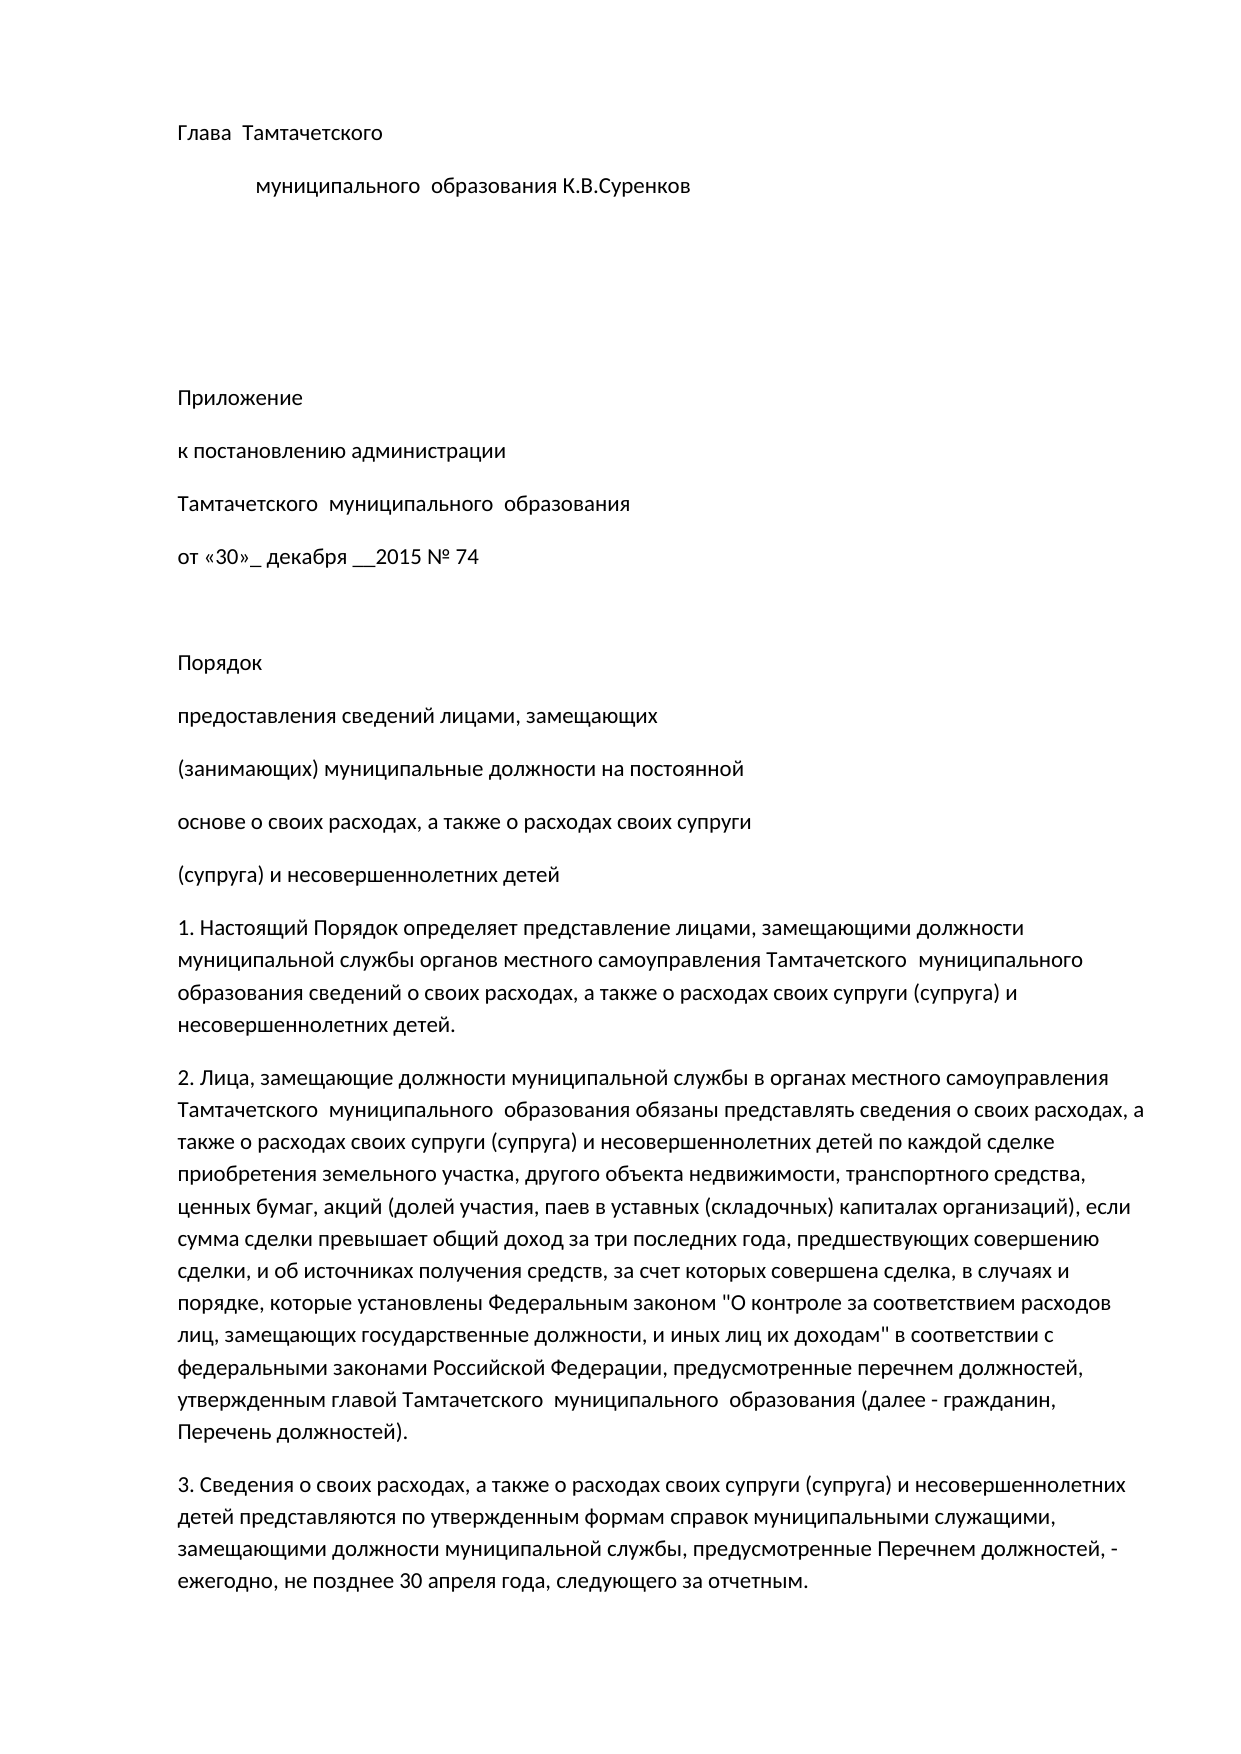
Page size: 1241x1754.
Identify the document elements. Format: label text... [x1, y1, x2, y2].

text (занимающих) муниципальные должности на постоянной [177, 754, 1152, 782]
text (супруга) и несовершеннолетних детей [177, 860, 1152, 888]
text предоставления сведений лицами, замещающих [177, 701, 1152, 729]
text 2. Лица, замещающие должности муниципальной службы в органах местного самоуправления Тамтачетского муниципального образования обязаны представлять сведения о своих расходах, а также о расходах своих супруги (супруга) и несовершеннолетних детей по каждой сделке приобретения земельного участка, другого объекта недвижимости, транспортного средства, ценных бумаг, акций (долей участия, паев в уставных (складочных) капиталах организаций), если сумма сделки превышает общий доход за три последних года, предшествующих совершению сделки, и об источниках получения средств, за счет которых совершена сделка, в случаях и порядке, которые установлены Федеральным законом "О контроле за соответствием расходов лиц, замещающих государственные должности, и иных лиц их доходам" в соответствии с федеральными законами Российской Федерации, предусмотренные перечнем должностей, утвержденным главой Тамтачетского муниципального образования (далее - гражданин, Перечень должностей). [177, 1063, 1152, 1445]
text от «30»_ декабря __2015 № 74 [177, 542, 1152, 570]
text Глава Тамтачетского [177, 118, 1152, 146]
text 1. Настоящий Порядок определяет представление лицами, замещающими должности муниципальной службы органов местного самоуправления Тамтачетского муниципального образования сведений о своих расходах, а также о расходах своих супруги (супруга) и несовершеннолетних детей. [177, 913, 1152, 1038]
text муниципального образования К.В.Суренков [177, 171, 1152, 199]
text к постановлению администрации [177, 436, 1152, 464]
text Тамтачетского муниципального образования [177, 489, 1152, 517]
text Приложение [177, 383, 1152, 411]
text основе о своих расходах, а также о расходах своих супруги [177, 807, 1152, 835]
text 3. Сведения о своих расходах, а также о расходах своих супруги (супруга) и несовершеннолетних детей представляются по утвержденным формам справок муниципальными служащими, замещающими должности муниципальной службы, предусмотренные Перечнем должностей, - ежегодно, не позднее 30 апреля года, следующего за отчетным. [177, 1470, 1152, 1595]
text Порядок [177, 648, 1152, 676]
